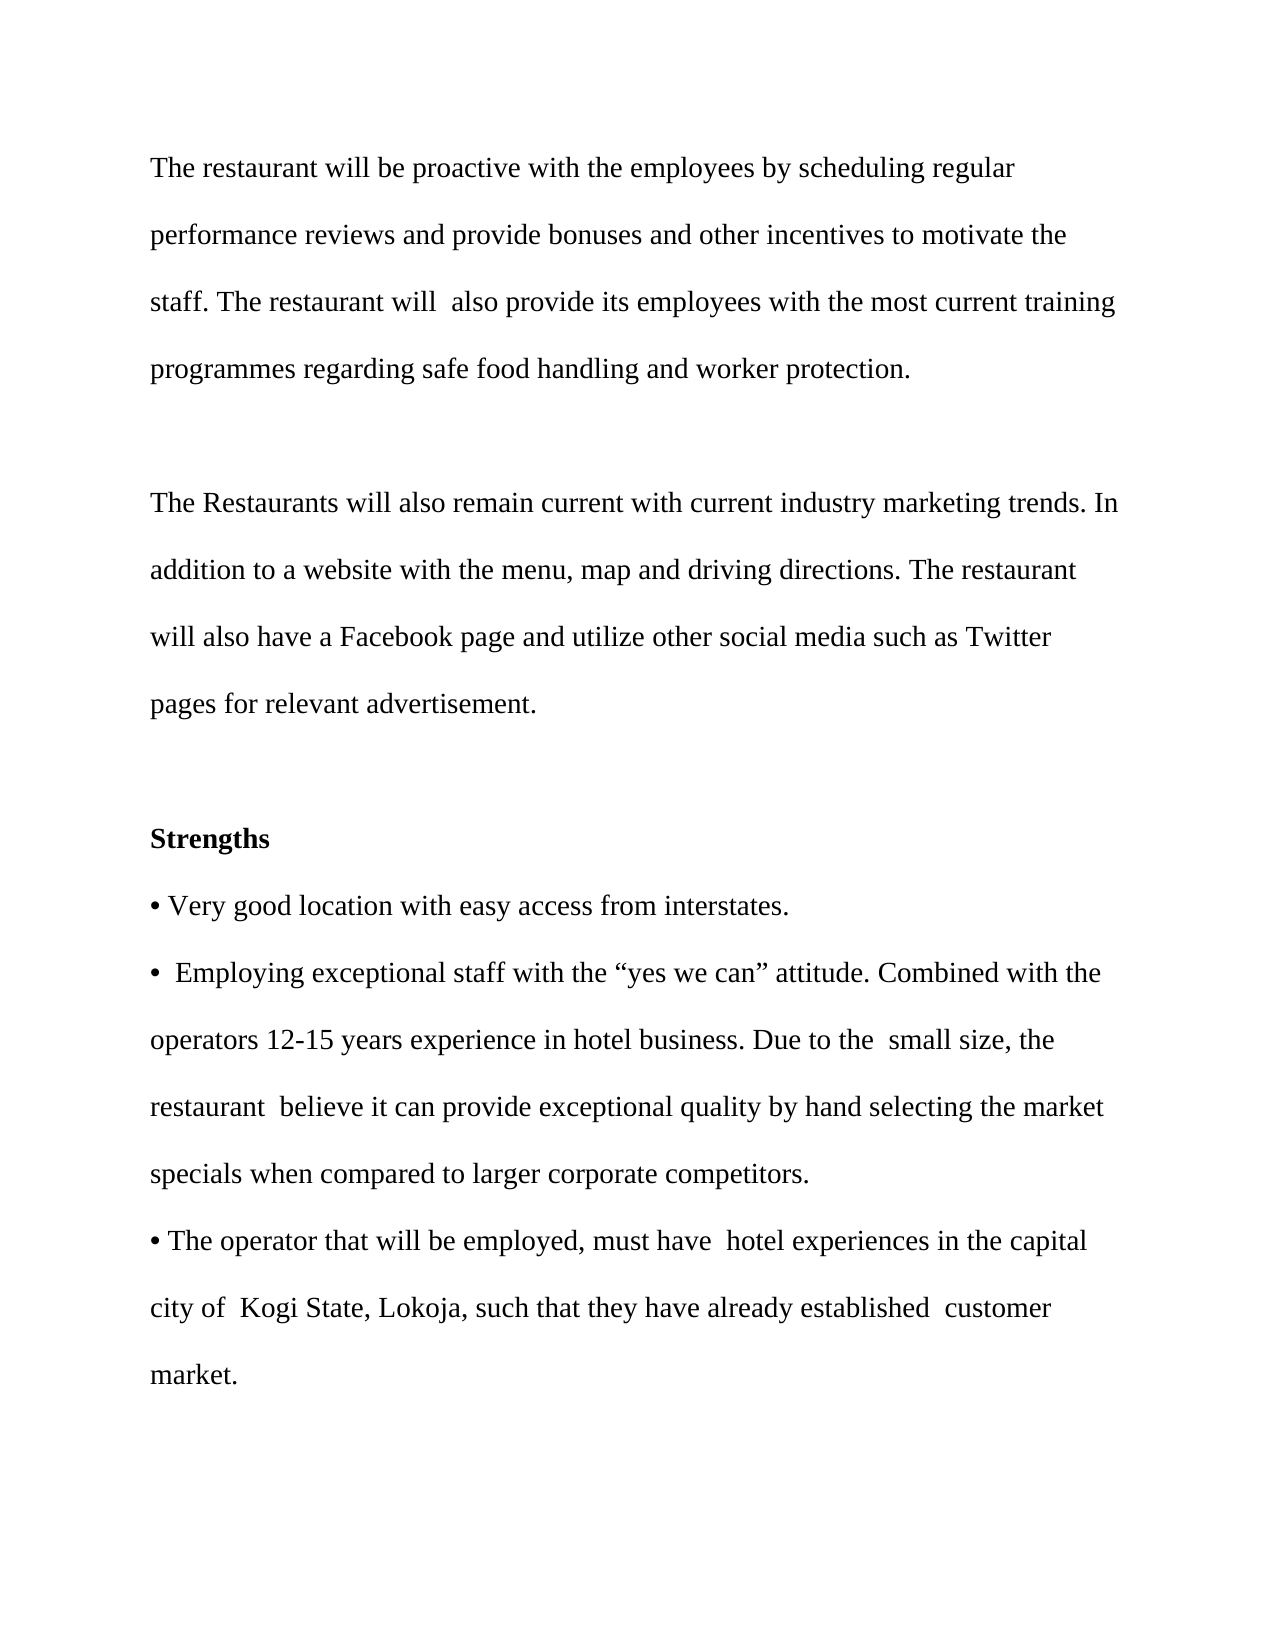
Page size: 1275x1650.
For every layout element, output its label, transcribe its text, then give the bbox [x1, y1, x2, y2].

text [150, 150, 1125, 385]
text Strengths [150, 821, 1125, 854]
text • Very good location with easy access from interstates. [150, 888, 1125, 921]
text The Restaurants will also remain current with current industry marketing trends. In addition to a website with the menu, map and driving directions. The restaurant will also have a Facebook page and utilize other social media such as Twitter pages for relevant advertisement. [150, 485, 1125, 720]
text • The operator that will be employed, must have hotel experiences in the capital city of Kogi State, Lokoja, such that they have already established customer market. [150, 1223, 1125, 1391]
text • Employing exceptional staff with the “yes we can” attitude. Combined with the operators 12-15 years experience in hotel business. Due to the small size, the restaurant believe it can provide exceptional quality by hand selecting the market specials when compared to larger corporate competitors. [150, 955, 1125, 1190]
